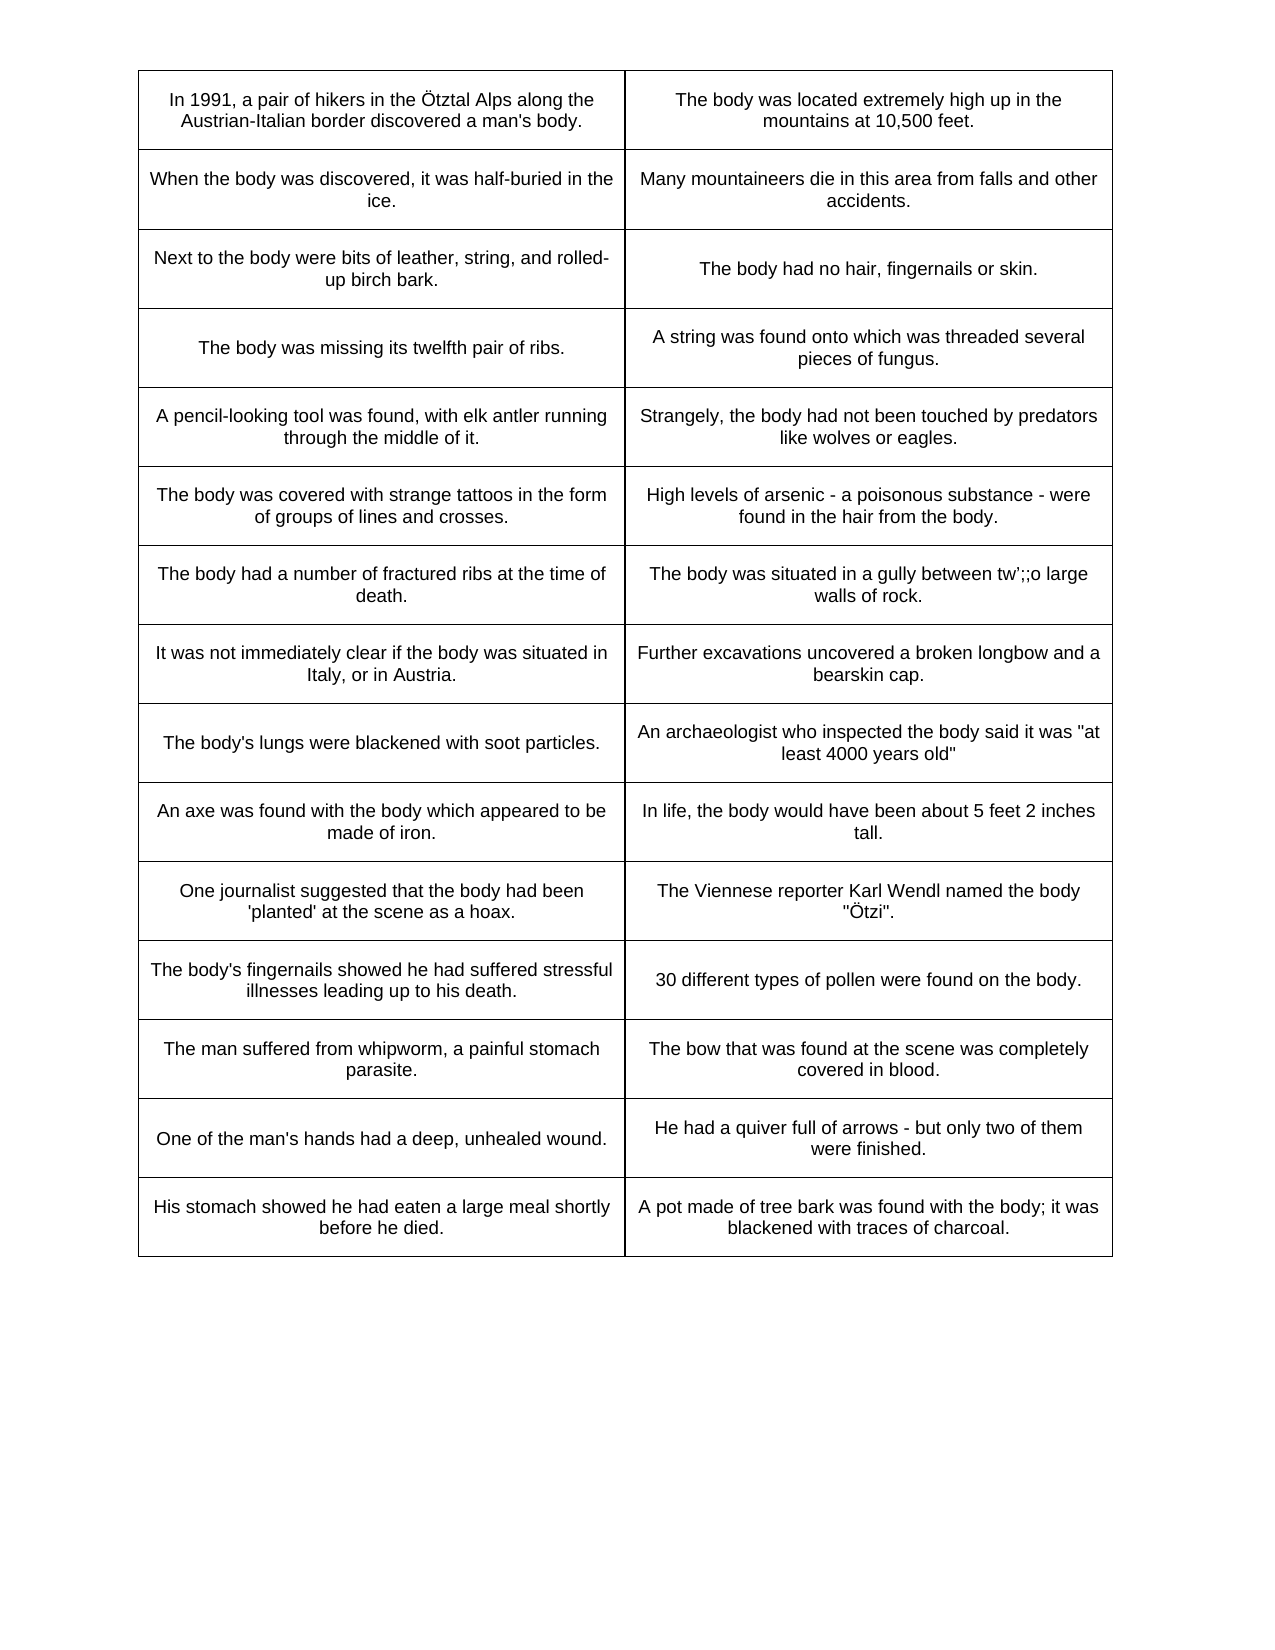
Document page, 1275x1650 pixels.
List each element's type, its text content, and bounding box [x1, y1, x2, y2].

table_cell It was not immediately clear if the body was situated in Italy, or in Austria. [139, 625, 624, 703]
table_cell The body was covered with strange tattoos in the form of groups of lines and crosses. [139, 467, 624, 545]
table_cell The bow that was found at the scene was completely covered in blood. [626, 1020, 1112, 1098]
table_cell A pencil-looking tool was found, with elk antler running through the middle of it. [139, 388, 624, 466]
table_cell Strangely, the body had not been touched by predators like wolves or eagles. [626, 388, 1112, 466]
table_cell An axe was found with the body which appeared to be made of iron. [139, 783, 624, 861]
table_header The body was located extremely high up in the mountains at 10,500 feet. [626, 71, 1112, 149]
table_cell Many mountaineers die in this area from falls and other accidents. [626, 150, 1112, 228]
table_cell The body had no hair, fingernails or skin. [626, 230, 1112, 307]
table_cell Next to the body were bits of leather, string, and rolled-up birch bark. [139, 230, 624, 307]
table_header In 1991, a pair of hikers in the Ötztal Alps along the Austrian-Italian border discovered a man's body. [139, 71, 624, 149]
table_cell His stomach showed he had eaten a large meal shortly before he died. [139, 1178, 624, 1256]
table_cell The man suffered from whipworm, a painful stomach parasite. [139, 1020, 624, 1098]
table_cell One journalist suggested that the body had been 'planted' at the scene as a hoax. [139, 862, 624, 940]
table_cell In life, the body would have been about 5 feet 2 inches tall. [626, 783, 1112, 861]
table_cell When the body was discovered, it was half-buried in the ice. [139, 150, 624, 228]
table_cell A pot made of tree bark was found with the body; it was blackened with traces of charcoal. [626, 1178, 1112, 1256]
table_cell High levels of arsenic - a poisonous substance - were found in the hair from the body. [626, 467, 1112, 545]
table_cell The body had a number of fractured ribs at the time of death. [139, 546, 624, 624]
table_cell An archaeologist who inspected the body said it was "at least 4000 years old" [626, 704, 1112, 782]
table_cell The body's lungs were blackened with soot particles. [139, 704, 624, 782]
table_cell He had a quiver full of arrows - but only two of them were finished. [626, 1099, 1112, 1177]
table_cell One of the man's hands had a deep, unhealed wound. [139, 1099, 624, 1177]
table_cell 30 different types of pollen were found on the body. [626, 941, 1112, 1019]
table_cell The Viennese reporter Karl Wendl named the body "Ötzi". [626, 862, 1112, 940]
table_cell A string was found onto which was threaded several pieces of fungus. [626, 309, 1112, 387]
table_cell The body was situated in a gully between tw’;;o large walls of rock. [626, 546, 1112, 624]
table_cell The body's fingernails showed he had suffered stressful illnesses leading up to his death. [139, 941, 624, 1019]
table_cell The body was missing its twelfth pair of ribs. [139, 309, 624, 387]
table_cell Further excavations uncovered a broken longbow and a bearskin cap. [626, 625, 1112, 703]
